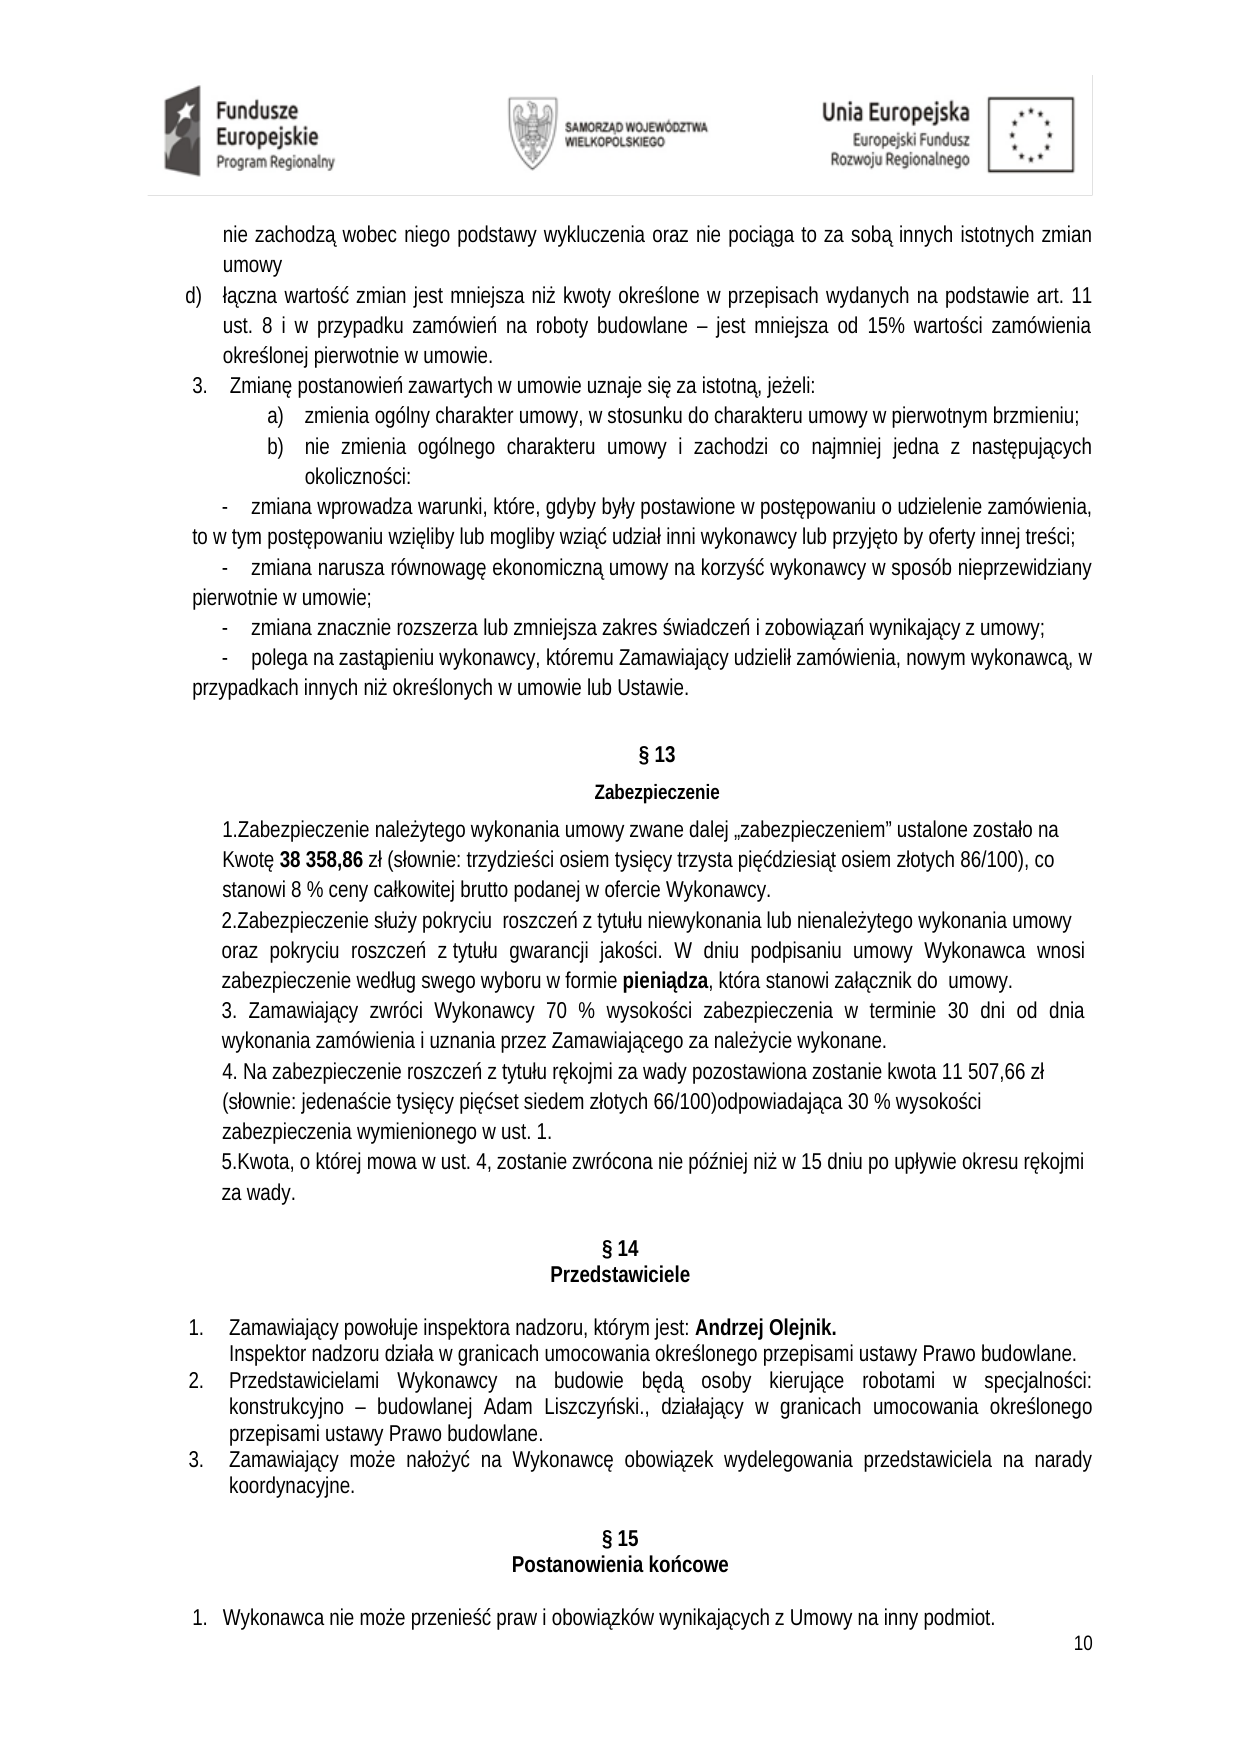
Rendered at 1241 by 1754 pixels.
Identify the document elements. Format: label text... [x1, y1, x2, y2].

picture [147, 75, 1093, 197]
text Kwotę 38 358,86 zł (słownie: trzydzieści osiem tysięcy trzysta pięćdziesiąt osiem złotych 86/100), co [185, 846, 1085, 872]
text - zmiana narusza równowagę ekonomiczną umowy na korzyść wykonawcy w sposób nieprzewidziany pierwotnie w umowie; [192, 553, 1092, 610]
text - polega na zastąpieniu wykonawcy, któremu Zamawiający udzielił zamówienia, nowym wykonawcą, w przypadkach innych niż określonych w umowie lub Ustawie. [192, 644, 1092, 701]
text 3. Zamawiający zwróci Wykonawcy 70 % wysokości zabezpieczenia w terminie 30 dni od dnia wykonania zamówienia i uznania przez Zamawiającego za należycie wykonane. [221, 997, 1085, 1054]
text 1.Zabezpieczenie należytego wykonania umowy zwane dalej „zabezpieczeniem” ustalone zostało na [185, 816, 1085, 842]
list Przedstawicielami Wykonawcy na budowie będą osoby kierujące robotami w specjalności: konstrukcyjno – budowlanej Adam Liszczyński., działający w granicach umocowania określonego przepisami ustawy Prawo budowlane. [188, 1367, 1092, 1446]
text (słownie: jedenaście tysięcy pięćset siedem złotych 66/100)odpowiadająca 30 % wysokości [185, 1088, 1085, 1114]
text Inspektor nadzoru działa w granicach umocowania określonego przepisami ustawy Prawo budowlane. [229, 1340, 1092, 1367]
list Zamawiający powołuje inspektora nadzoru, którym jest: Andrzej Olejnik. [188, 1314, 1092, 1340]
text Przedstawiciele [148, 1261, 1092, 1288]
text § 14 [148, 1235, 1092, 1261]
text - zmiana wprowadza warunki, które, gdyby były postawione w postępowaniu o udzielenie zamówienia, to w tym postępowaniu wzięliby lub mogliby wziąć udział inni wykonawcy lub przyjęto by oferty innej treści; [192, 493, 1092, 549]
text stanowi 8 % ceny całkowitej brutto podanej w ofercie Wykonawcy. [185, 876, 1085, 903]
list zmienia ogólny charakter umowy, w stosunku do charakteru umowy w pierwotnym brzmieniu; [267, 402, 1092, 429]
text 5.Kwota, o której mowa w ust. 4, zostanie zwrócona nie później niż w 15 dniu po upływie okresu rękojmi za wady. [221, 1148, 1085, 1205]
text Postanowienia końcowe [148, 1551, 1092, 1578]
text 2.Zabezpieczenie służy pokryciu roszczeń z tytułu niewykonania lub nienależytego wykonania umowy [221, 907, 1085, 933]
list Zamawiający może nałożyć na Wykonawcę obowiązek wydelegowania przedstawiciela na narady koordynacyjne. [188, 1446, 1092, 1498]
text - zmiana znacznie rozszerza lub zmniejsza zakres świadczeń i zobowiązań wynikający z umowy; [192, 614, 1092, 640]
text 4. Na zabezpieczenie roszczeń z tytułu rękojmi za wady pozostawiona zostanie kwota 11 507,66 zł [185, 1058, 1085, 1084]
text zabezpieczenia wymienionego w ust. 1. [185, 1118, 1085, 1144]
text § 15 [148, 1525, 1092, 1551]
list nie zmienia ogólnego charakteru umowy i zachodzi co najmniej jedna z następujących okoliczności: [267, 433, 1092, 489]
text Zabezpieczenie [221, 780, 1092, 804]
list Zmianę postanowień zawartych w umowie uznaje się za istotną, jeżeli: [192, 372, 1092, 398]
list Wykonawca nie może przenieść praw i obowiązków wynikających z Umowy na inny podmiot. [192, 1604, 1092, 1630]
text § 13 [221, 741, 1092, 767]
list łączna wartość zmian jest mniejsza niż kwoty określone w przepisach wydanych na podstawie art. 11 ust. 8 i w przypadku zamówień na roboty budowlane – jest mniejsza od 15% wartości zamówienia określonej pierwotnie w umowie. [185, 282, 1092, 368]
text oraz pokryciu roszczeń z tytułu gwarancji jakości. W dniu podpisaniu umowy Wykonawca wnosi zabezpieczenie według swego wyboru w formie pieniądza, która stanowi załącznik do umowy. [221, 937, 1085, 993]
